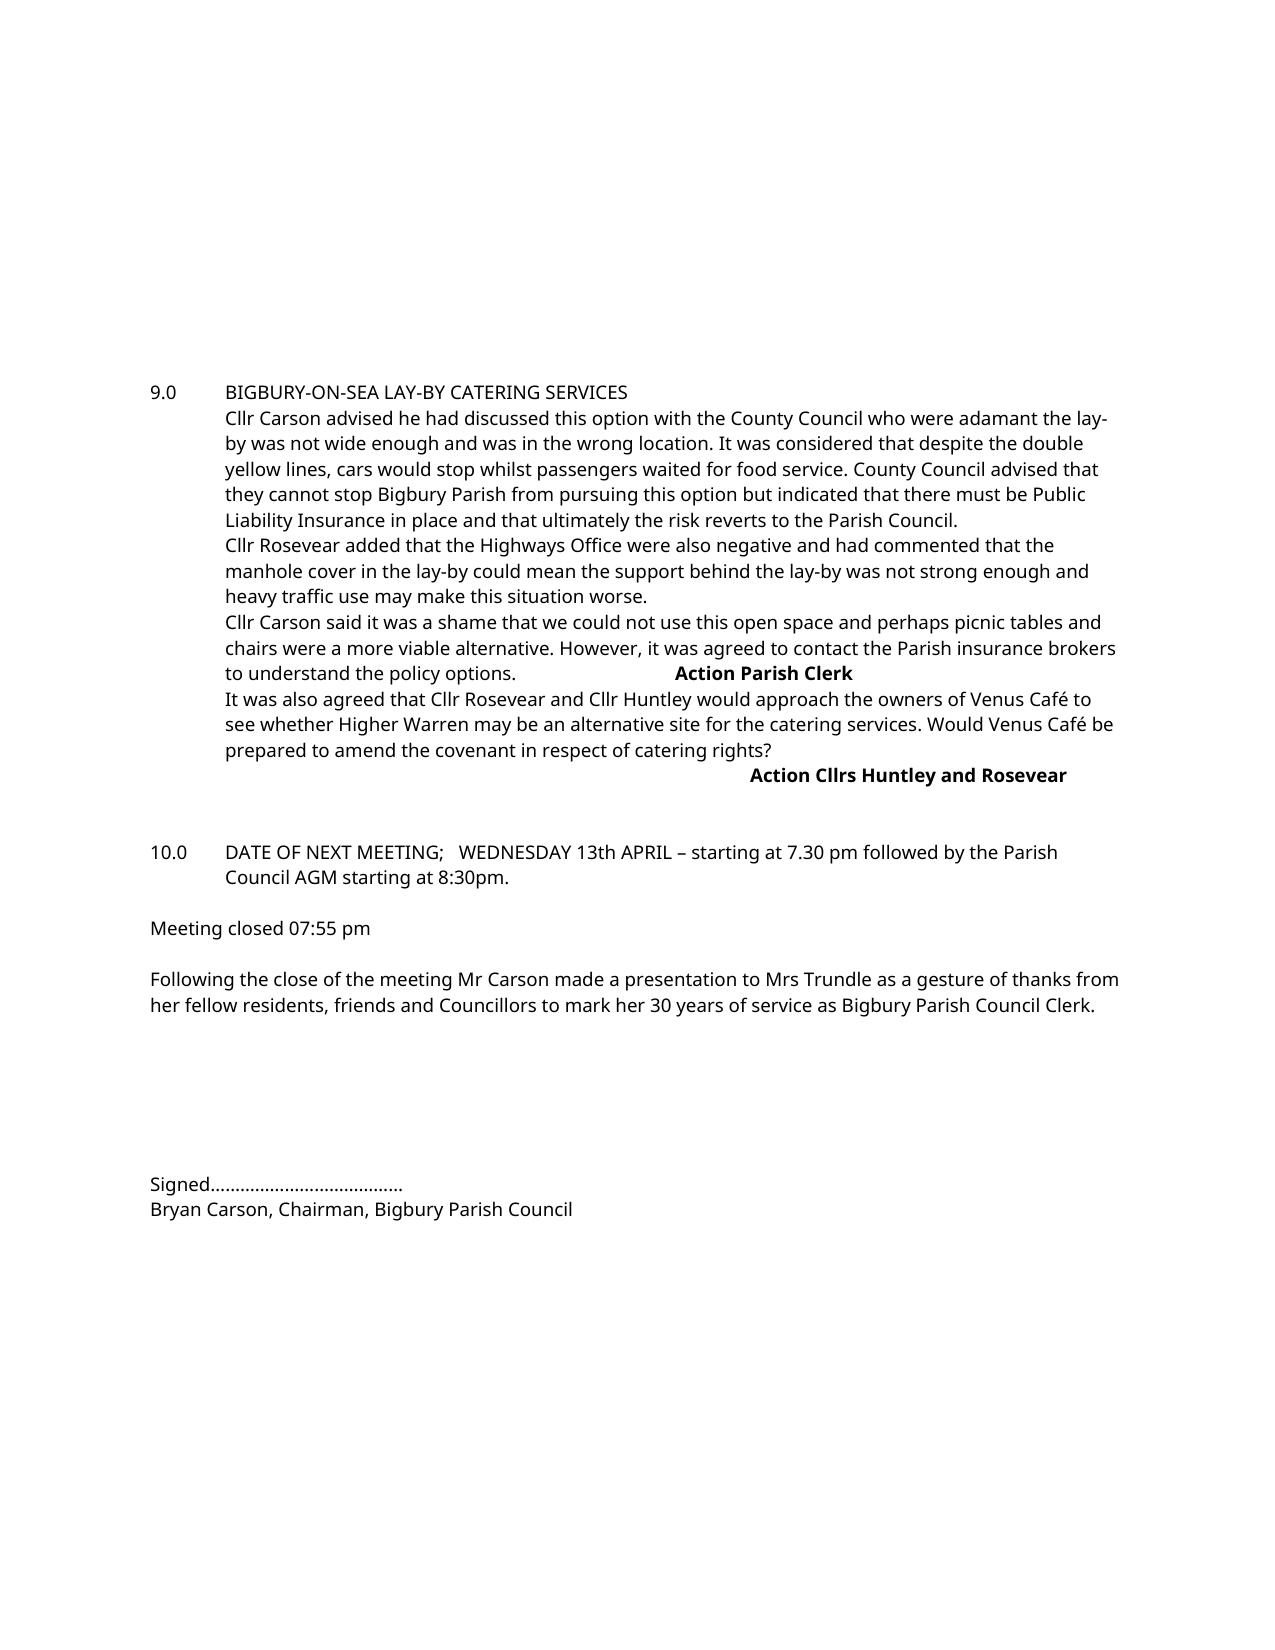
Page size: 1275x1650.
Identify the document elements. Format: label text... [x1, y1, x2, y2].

text Signed………………………………… [150, 1171, 1125, 1196]
text Following the close of the meeting Mr Carson made a presentation to Mrs Trundle as a gesture of thanks from her fellow residents, friends and Councillors to mark her 30 years of service as Bigbury Parish Council Clerk. [150, 967, 1125, 1018]
text Meeting closed 07:55 pm [150, 916, 1125, 941]
text It was also agreed that Cllr Rosevear and Cllr Huntley would approach the owners of Venus Café to see whether Higher Warren may be an alternative site for the catering services. Would Venus Café be prepared to amend the covenant in respect of catering rights? [225, 686, 1125, 762]
text Action Cllrs Huntley and Rosevear [225, 762, 1125, 788]
text Cllr Carson advised he had discussed this option with the County Council who were adamant the lay-by was not wide enough and was in the wrong location. It was considered that despite the double yellow lines, cars would stop whilst passengers waited for food service. County Council advised that they cannot stop Bigbury Parish from pursuing this option but indicated that there must be Public Liability Insurance in place and that ultimately the risk reverts to the Parish Council. [225, 405, 1125, 533]
text Bryan Carson, Chairman, Bigbury Parish Council [150, 1196, 1125, 1222]
text Cllr Carson said it was a shame that we could not use this open space and perhaps picnic tables and chairs were a more viable alternative. However, it was agreed to contact the Parish insurance brokers to understand the policy options. Action Parish Clerk [225, 609, 1125, 686]
text 9.0 BIGBURY-ON-SEA LAY-BY CATERING SERVICES [150, 380, 1125, 405]
text 10.0 DATE OF NEXT MEETING; WEDNESDAY 13th APRIL – starting at 7.30 pm followed by the Parish Council AGM starting at 8:30pm. [150, 839, 1125, 890]
text Cllr Rosevear added that the Highways Office were also negative and had commented that the manhole cover in the lay-by could mean the support behind the lay-by was not strong enough and heavy traffic use may make this situation worse. [225, 533, 1125, 609]
